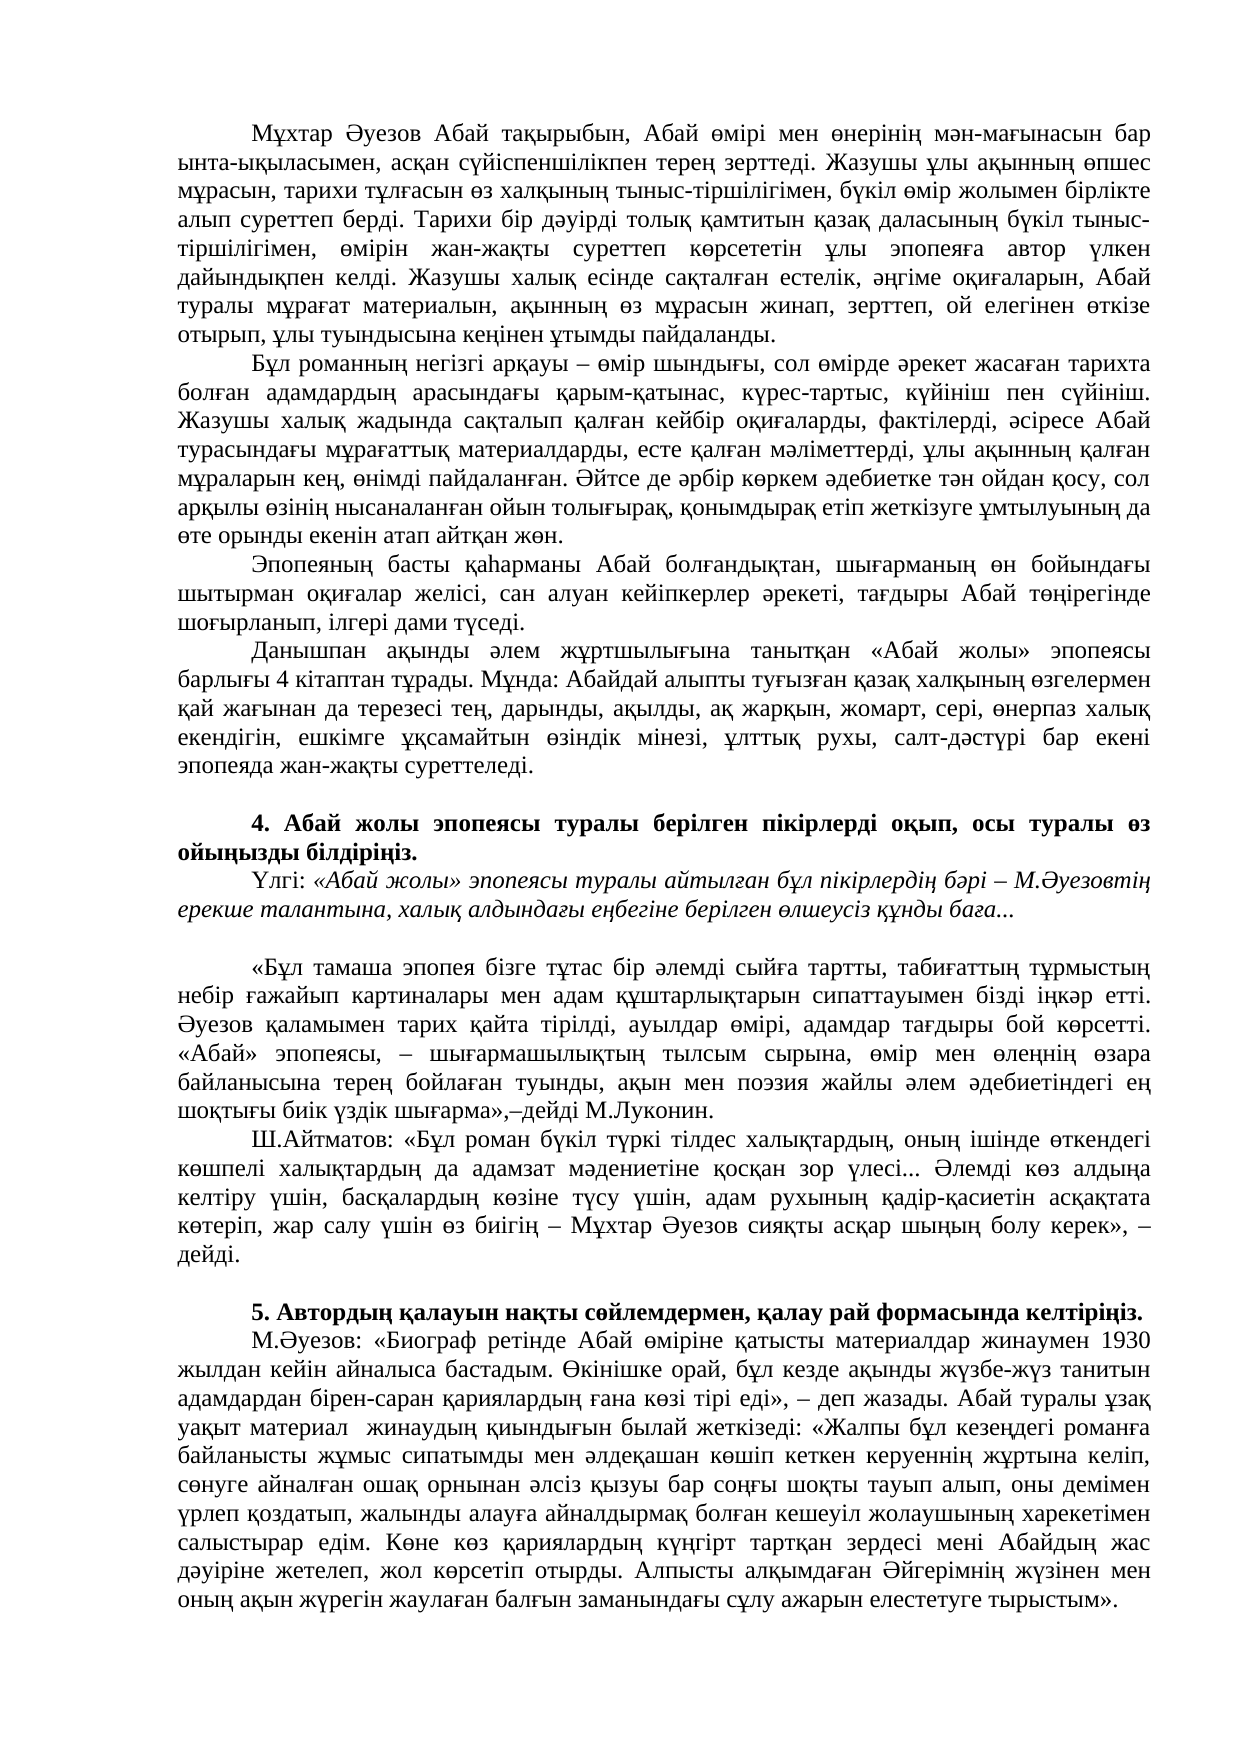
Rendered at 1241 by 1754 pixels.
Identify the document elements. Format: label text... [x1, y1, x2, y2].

text 4. Абай жолы эпопеясы туралы берілген пікірлерді оқып, осы туралы өз ойыңызды білдіріңіз. [177, 808, 1152, 866]
text Үлгі: «Абай жолы» эпопеясы туралы айтылған бұл пікірлердің бәрі – М.Әуезовтің ерекше талантына, халық алдындағы еңбегіне берілген өлшеусіз құнды баға... [177, 866, 1152, 923]
text М.Әуезов: «Биограф ретінде Абай өміріне қатысты материалдар жинаумен 1930 жылдан кейін айналыса бастадым. Өкінішке орай, бұл кезде ақынды жүзбе-жүз танитын адамдардан бірен-саран қариялардың ғана көзі тірі еді», – деп жазады. Абай туралы ұзақ уақыт материал жинаудың қиындығын былай жеткізеді: «Жалпы бұл кезеңдегі романға байланысты жұмыс сипатымды мен әлдеқашан көшіп кеткен керуеннің жұртына келіп, сөнуге айналған ошақ орнынан әлсіз қызуы бар соңғы шоқты тауып алып, оны демімен үрлеп қоздатып, жалынды алауға айналдырмақ болған кешеуіл жолаушының харекетімен салыстырар едім. Көне көз қариялардың күңгірт тартқан зердесі мені Абайдың жас дәуіріне жетелеп, жол көрсетіп отырды. Алпысты алқымдаған Әйгерімнің жүзінен мен оның ақын жүрегін жаулаған балғын заманындағы сұлу ажарын елестетуге тырыстым». [177, 1326, 1152, 1613]
text Бұл романның негізгі арқауы – өмір шындығы, сол өмірде әрекет жасаған тарихта болған адамдардың арасындағы қарым-қатынас, күрес-тартыс, күйініш пен сүйініш. Жазушы халық жадында сақталып қалған кейбір оқиғаларды, фактілерді, әсіресе Абай турасындағы мұрағаттық материалдарды, есте қалған мәліметтерді, ұлы ақынның қалған мұраларын кең, өнімді пайдаланған. Әйтсе де әрбір көркем әдебиетке тән ойдан қосу, сол арқылы өзінің нысаналанған ойын толығырақ, қонымдырақ етіп жеткізуге ұмтылуының да өте орынды екенін атап айтқан жөн. [177, 348, 1152, 549]
text Ш.Айтматов: «Бұл роман бүкіл түркі тілдес халықтардың, оның ішінде өткендегі көшпелі халықтардың да адамзат мәдениетіне қосқан зор үлесі... Әлемді көз алдыңа келтіру үшін, басқалардың көзіне түсу үшін, адам рухының қадір-қасиетін асқақтата көтеріп, жар салу үшін өз биігің – Мұхтар Әуезов сияқты асқар шыңың болу керек», – дейді. [177, 1124, 1152, 1268]
text Эпопеяның басты қаһарманы Абай болғандықтан, шығарманың өн бойындағы шытырман оқиғалар желісі, сан алуан кейіпкерлер әрекеті, тағдыры Абай төңірегінде шоғырланып, ілгері дами түседі. [177, 549, 1152, 636]
text 5. Автордың қалауын нақты сөйлемдермен, қалау рай формасында келтіріңіз. [177, 1297, 1152, 1326]
text Мұхтар Әуезов Абай тақырыбын, Абай өмірі мен өнерінің мән-мағынасын бар ынта-ықыласымен, асқан сүйіспеншілікпен терең зерттеді. Жазушы ұлы ақынның өпшес мұрасын, тарихи тұлғасын өз халқының тыныс-тіршілігімен, бүкіл өмір жолымен бірлікте алып суреттеп берді. Тарихи бір дәуірді толық қамтитын қазақ даласының бүкіл тыныс-тіршілігімен, өмірін жан-жақты суреттеп көрсететін ұлы эпопеяға автор үлкен дайындықпен келді. Жазушы халық есінде сақталған естелік, әңгіме оқиғаларын, Абай туралы мұрағат материалын, ақынның өз мұрасын жинап, зерттеп, ой елегінен өткізе отырып, ұлы туындысына кеңінен ұтымды пайдаланды. [177, 118, 1152, 348]
text Данышпан ақынды әлем жұртшылығына танытқан «Абай жолы» эпопеясы барлығы 4 кітаптан тұрады. Мұнда: Абайдай алыпты туғызған қазақ халқының өзгелермен қай жағынан да терезесі тең, дарынды, ақылды, ақ жарқын, жомарт, сері, өнерпаз халық екендігін, ешкімге ұқсамайтын өзіндік мінезі, ұлттық рухы, салт-дәстүрі бар екені эпопеяда жан-жақты суреттеледі. [177, 636, 1152, 779]
text «Бұл тамаша эпопея бізге тұтас бір әлемді сыйға тартты, табиғаттың тұрмыстың небір ғажайып картиналары мен адам құштарлықтарын сипаттауымен бізді іңкәр етті. Әуезов қаламымен тарих қайта тірілді, ауылдар өмірі, адамдар тағдыры бой көрсетті. «Абай» эпопеясы, – шығармашылықтың тылсым сырына, өмір мен өлеңнің өзара байланысына терең бойлаған туынды, ақын мен поэзия жайлы әлем әдебиетіндегі ең шоқтығы биік үздік шығарма»,–дейді М.Луконин. [177, 952, 1152, 1124]
